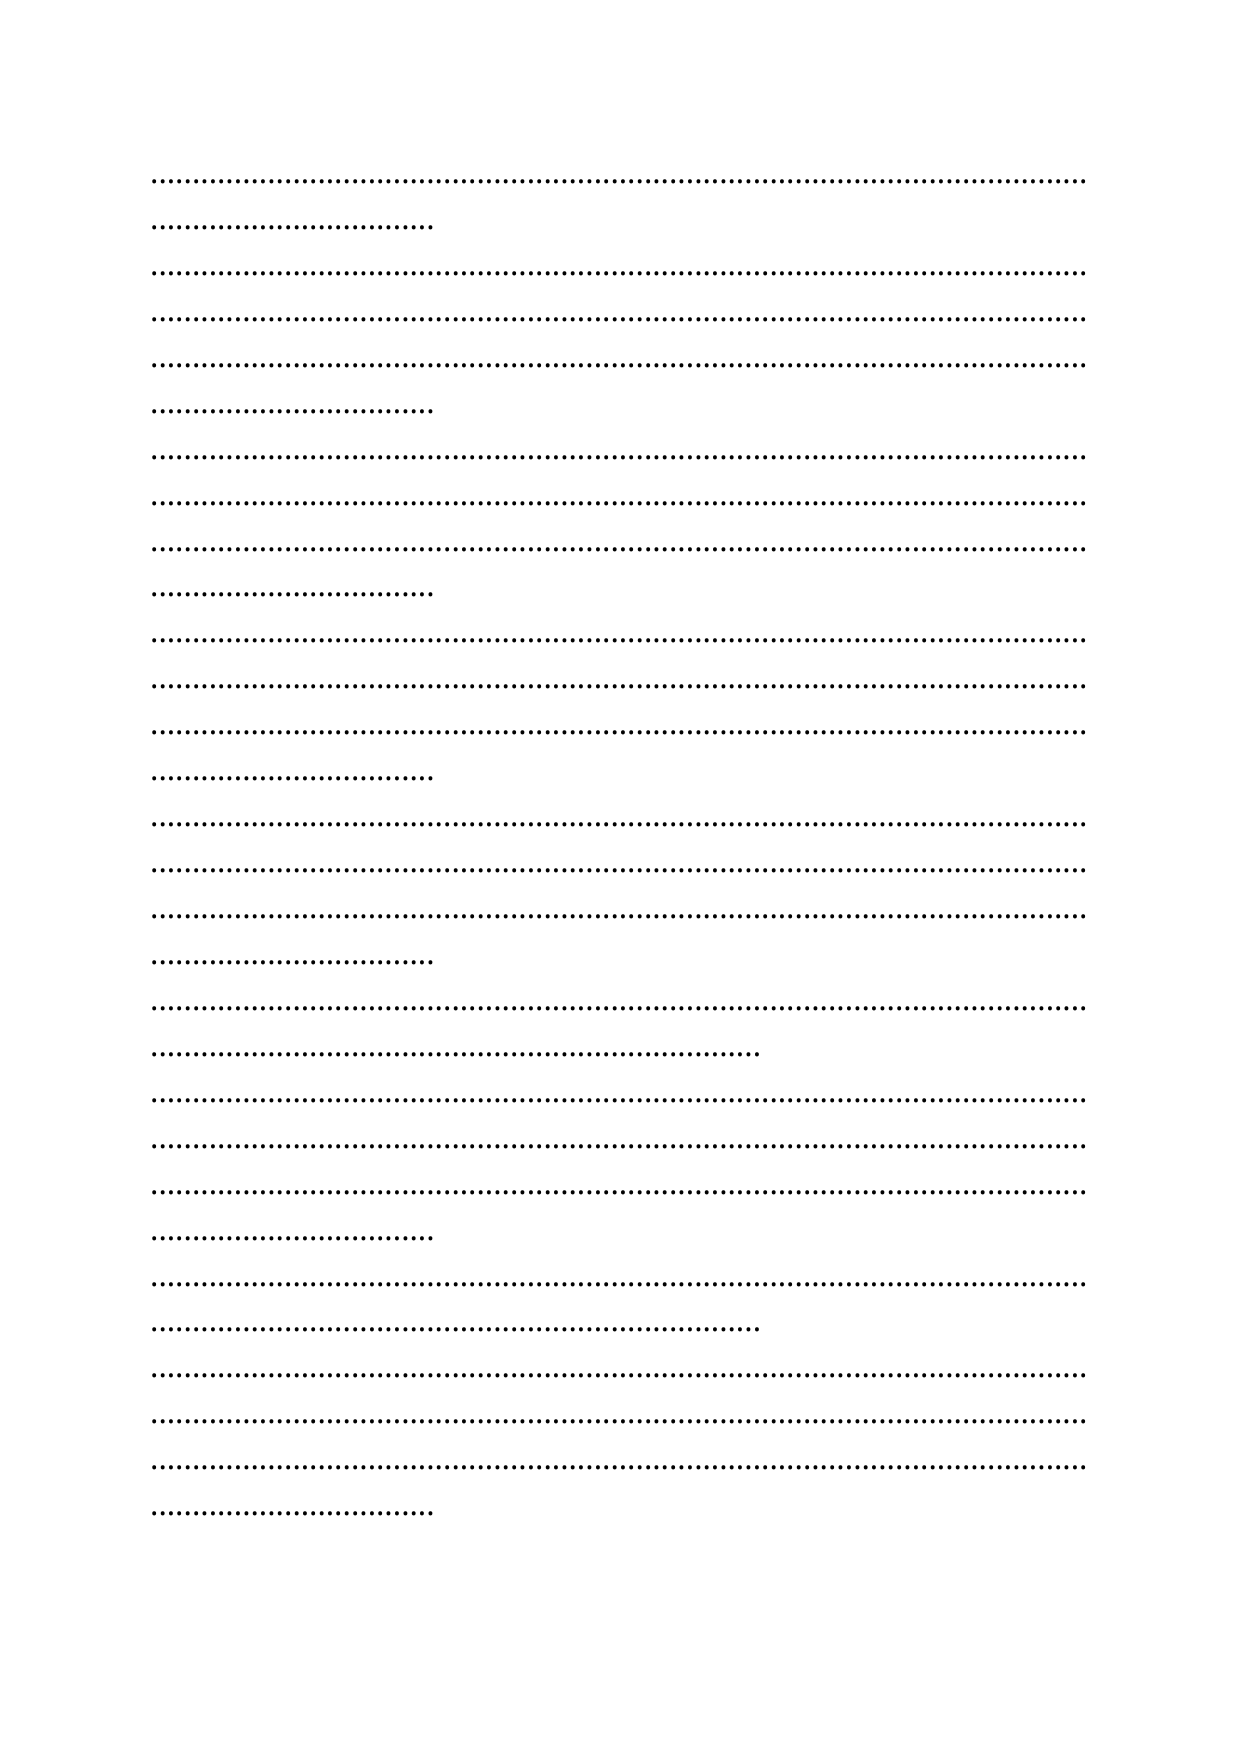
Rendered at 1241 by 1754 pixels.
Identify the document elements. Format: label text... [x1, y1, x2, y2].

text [150, 150, 1090, 238]
